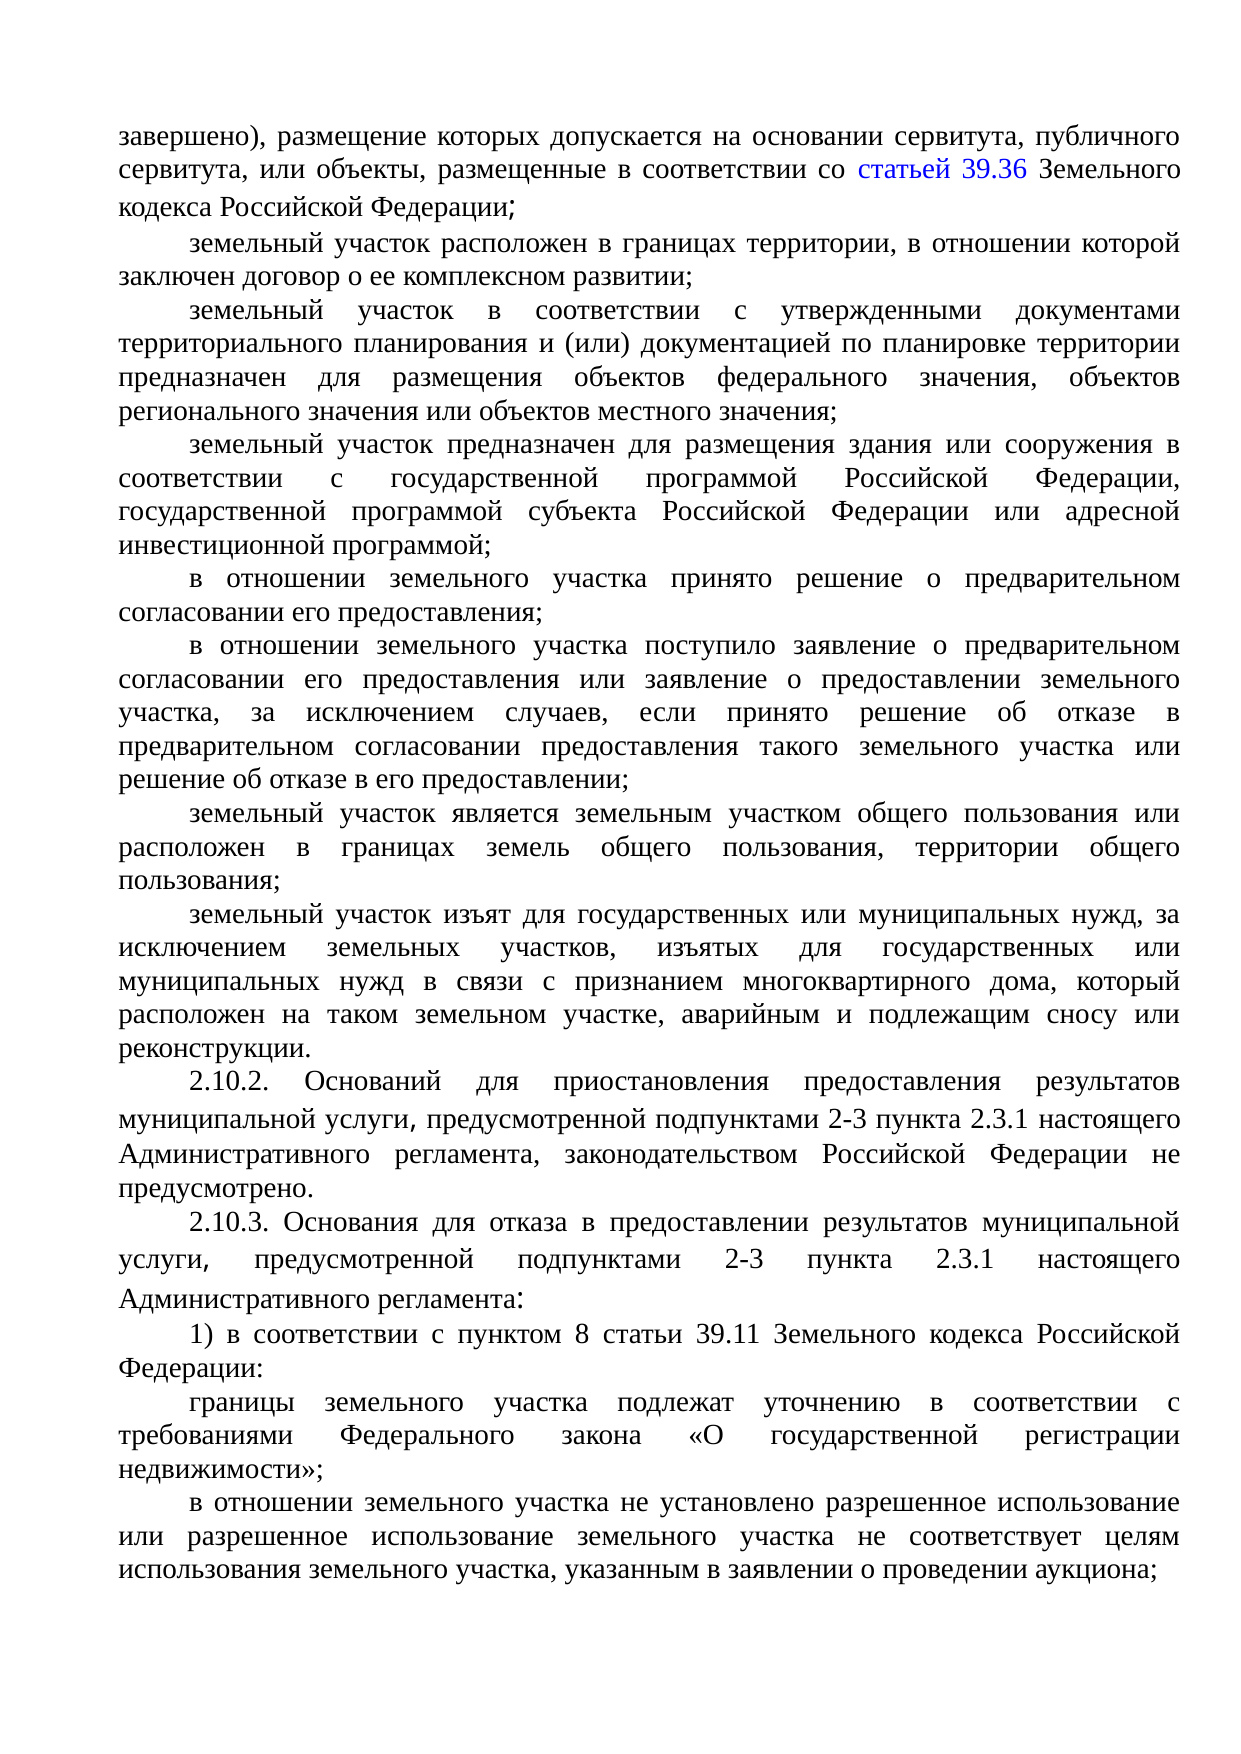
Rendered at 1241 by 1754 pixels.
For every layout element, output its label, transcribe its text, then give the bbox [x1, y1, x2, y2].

text 2.10.2. Оснований для приостановления предоставления результатов муниципальной услуги, предусмотренной подпунктами 2-3 пункта 2.3.1 настоящего Административного регламента, законодательством Российской Федерации не предусмотрено. [118, 1063, 1181, 1204]
text в отношении земельного участка не установлено разрешенное использование или разрешенное использование земельного участка не соответствует целям использования земельного участка, указанным в заявлении о проведении аукциона; [118, 1484, 1181, 1585]
text земельный участок расположен в границах территории, в отношении которой заключен договор о ее комплексном развитии; [118, 225, 1181, 292]
text земельный участок предназначен для размещения здания или сооружения в соответствии с государственной программой Российской Федерации, государственной программой субъекта Российской Федерации или адресной инвестиционной программой; [118, 426, 1181, 560]
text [118, 118, 1181, 225]
text земельный участок в соответствии с утвержденными документами территориального планирования и (или) документацией по планировке территории предназначен для размещения объектов федерального значения, объектов регионального значения или объектов местного значения; [118, 292, 1181, 426]
text границы земельного участка подлежат уточнению в соответствии с требованиями Федерального закона «О государственной регистрации недвижимости»; [118, 1384, 1181, 1484]
text в отношении земельного участка принято решение о предварительном согласовании его предоставления; [118, 560, 1181, 627]
text земельный участок является земельным участком общего пользования или расположен в границах земель общего пользования, территории общего пользования; [118, 795, 1181, 896]
text 2.10.3. Основания для отказа в предоставлении результатов муниципальной услуги, предусмотренной подпунктами 2-3 пункта 2.3.1 настоящего Административного регламента: [118, 1204, 1181, 1317]
text земельный участок изъят для государственных или муниципальных нужд, за исключением земельных участков, изъятых для государственных или муниципальных нужд в связи с признанием многоквартирного дома, который расположен на таком земельном участке, аварийным и подлежащим сносу или реконструкции. [118, 896, 1181, 1063]
text 1) в соответствии с пунктом 8 статьи 39.11 Земельного кодекса Российской Федерации: [118, 1317, 1181, 1384]
text в отношении земельного участка поступило заявление о предварительном согласовании его предоставления или заявление о предоставлении земельного участка, за исключением случаев, если принято решение об отказе в предварительном согласовании предоставления такого земельного участка или решение об отказе в его предоставлении; [118, 627, 1181, 795]
